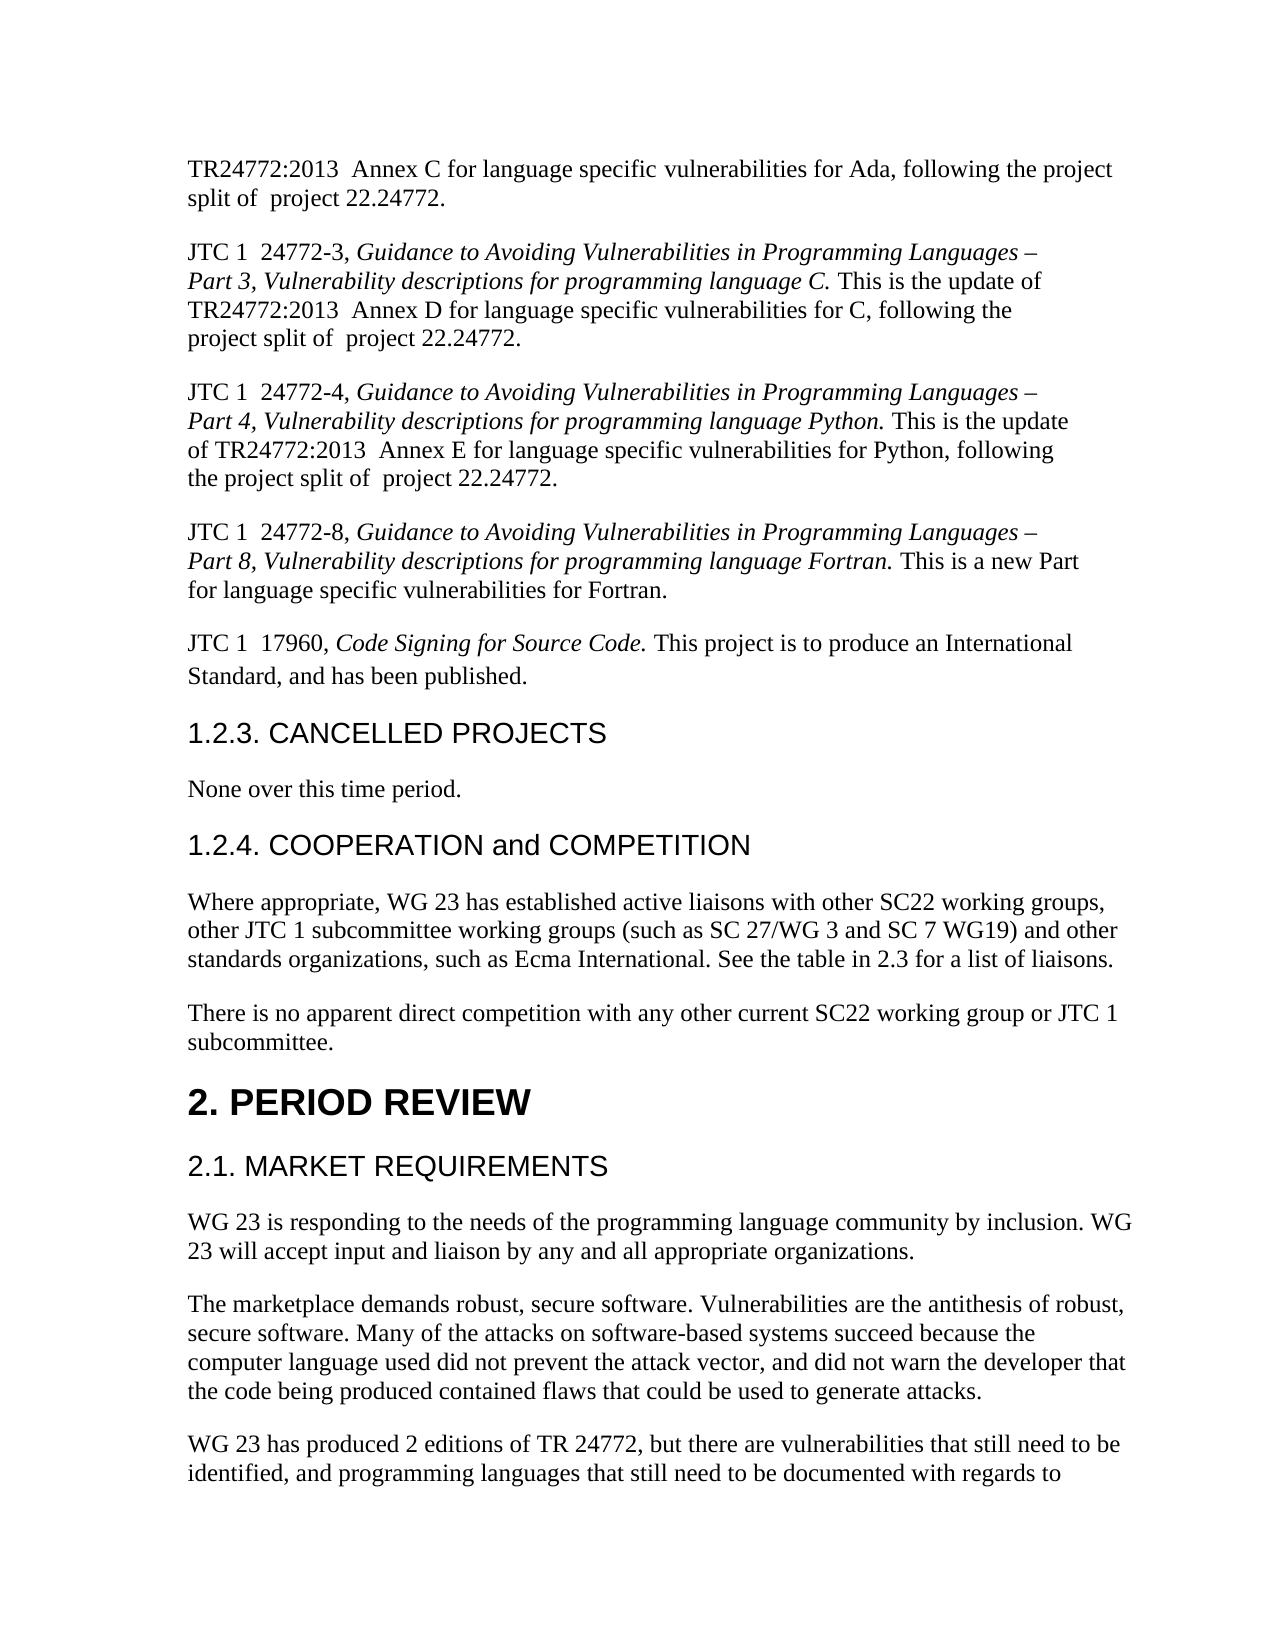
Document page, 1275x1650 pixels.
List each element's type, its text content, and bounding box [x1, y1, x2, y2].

text None over this time period. [187, 774, 1132, 803]
text There is no apparent direct competition with any other current SC22 working group or JTC 1 subcommittee. [187, 998, 1132, 1055]
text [187, 150, 1132, 212]
text 1.2.4. COOPERATION and COMPETITION [187, 828, 1132, 862]
text JTC 1 24772-3, Guidance to Avoiding Vulnerabilities in Programming Languages – Part 3, Vulnerability descriptions for programming language C. This is the update of TR24772:2013 Annex D for language specific vulnerabilities for C, following the project split of project 22.24772. [187, 237, 1087, 352]
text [187, 1429, 1132, 1487]
text 1.2.3. CANCELLED PROJECTS [187, 716, 1132, 749]
text 2.1. MARKET REQUIREMENTS [187, 1148, 1132, 1182]
text The marketplace demands robust, secure software. Vulnerabilities are the antithesis of robust, secure software. Many of the attacks on software-based systems succeed because the computer language used did not prevent the attack vector, and did not warn the developer that the code being produced contained flaws that could be used to generate attacks. [187, 1289, 1132, 1404]
text WG 23 is responding to the needs of the programming language community by inclusion. WG 23 will accept input and liaison by any and all appropriate organizations. [187, 1207, 1132, 1264]
text Where appropriate, WG 23 has established active liaisons with other SC22 working groups, other JTC 1 subcommittee working groups (such as SC 27/WG 3 and SC 7 WG19) and other standards organizations, such as Ecma International. See the table in 2.3 for a list of liaisons. [187, 887, 1132, 973]
text JTC 1 17960, Code Signing for Source Code. This project is to produce an International Standard, and has been published. [187, 628, 1087, 691]
text 2. PERIOD REVIEW [187, 1080, 1132, 1123]
text JTC 1 24772-8, Guidance to Avoiding Vulnerabilities in Programming Languages – Part 8, Vulnerability descriptions for programming language Fortran. This is a new Part for language specific vulnerabilities for Fortran. [187, 517, 1087, 603]
text JTC 1 24772-4, Guidance to Avoiding Vulnerabilities in Programming Languages – Part 4, Vulnerability descriptions for programming language Python. This is the update of TR24772:2013 Annex E for language specific vulnerabilities for Python, following the project split of project 22.24772. [187, 377, 1087, 492]
